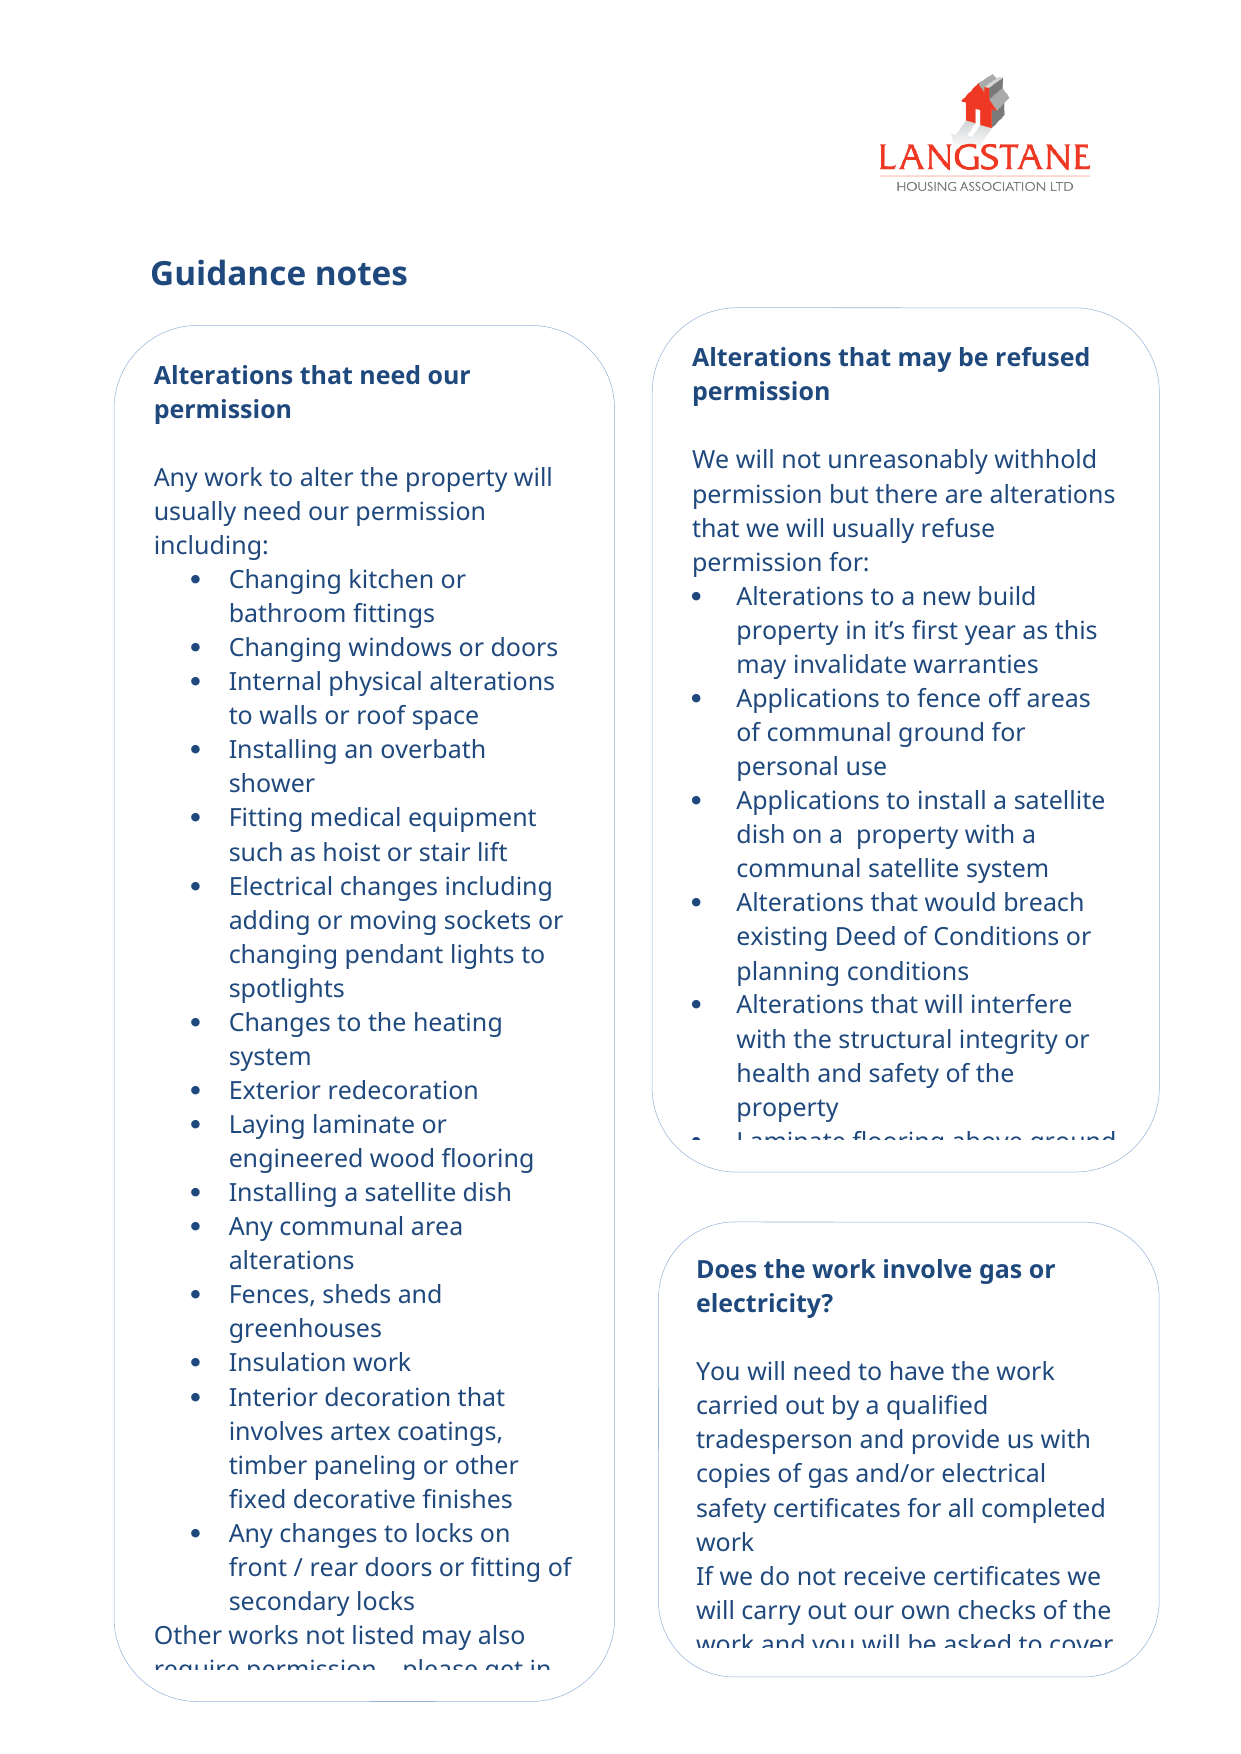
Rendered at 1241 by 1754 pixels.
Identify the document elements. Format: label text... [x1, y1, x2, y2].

picture [879, 73, 1091, 191]
list Guidance notes [150, 250, 1090, 296]
